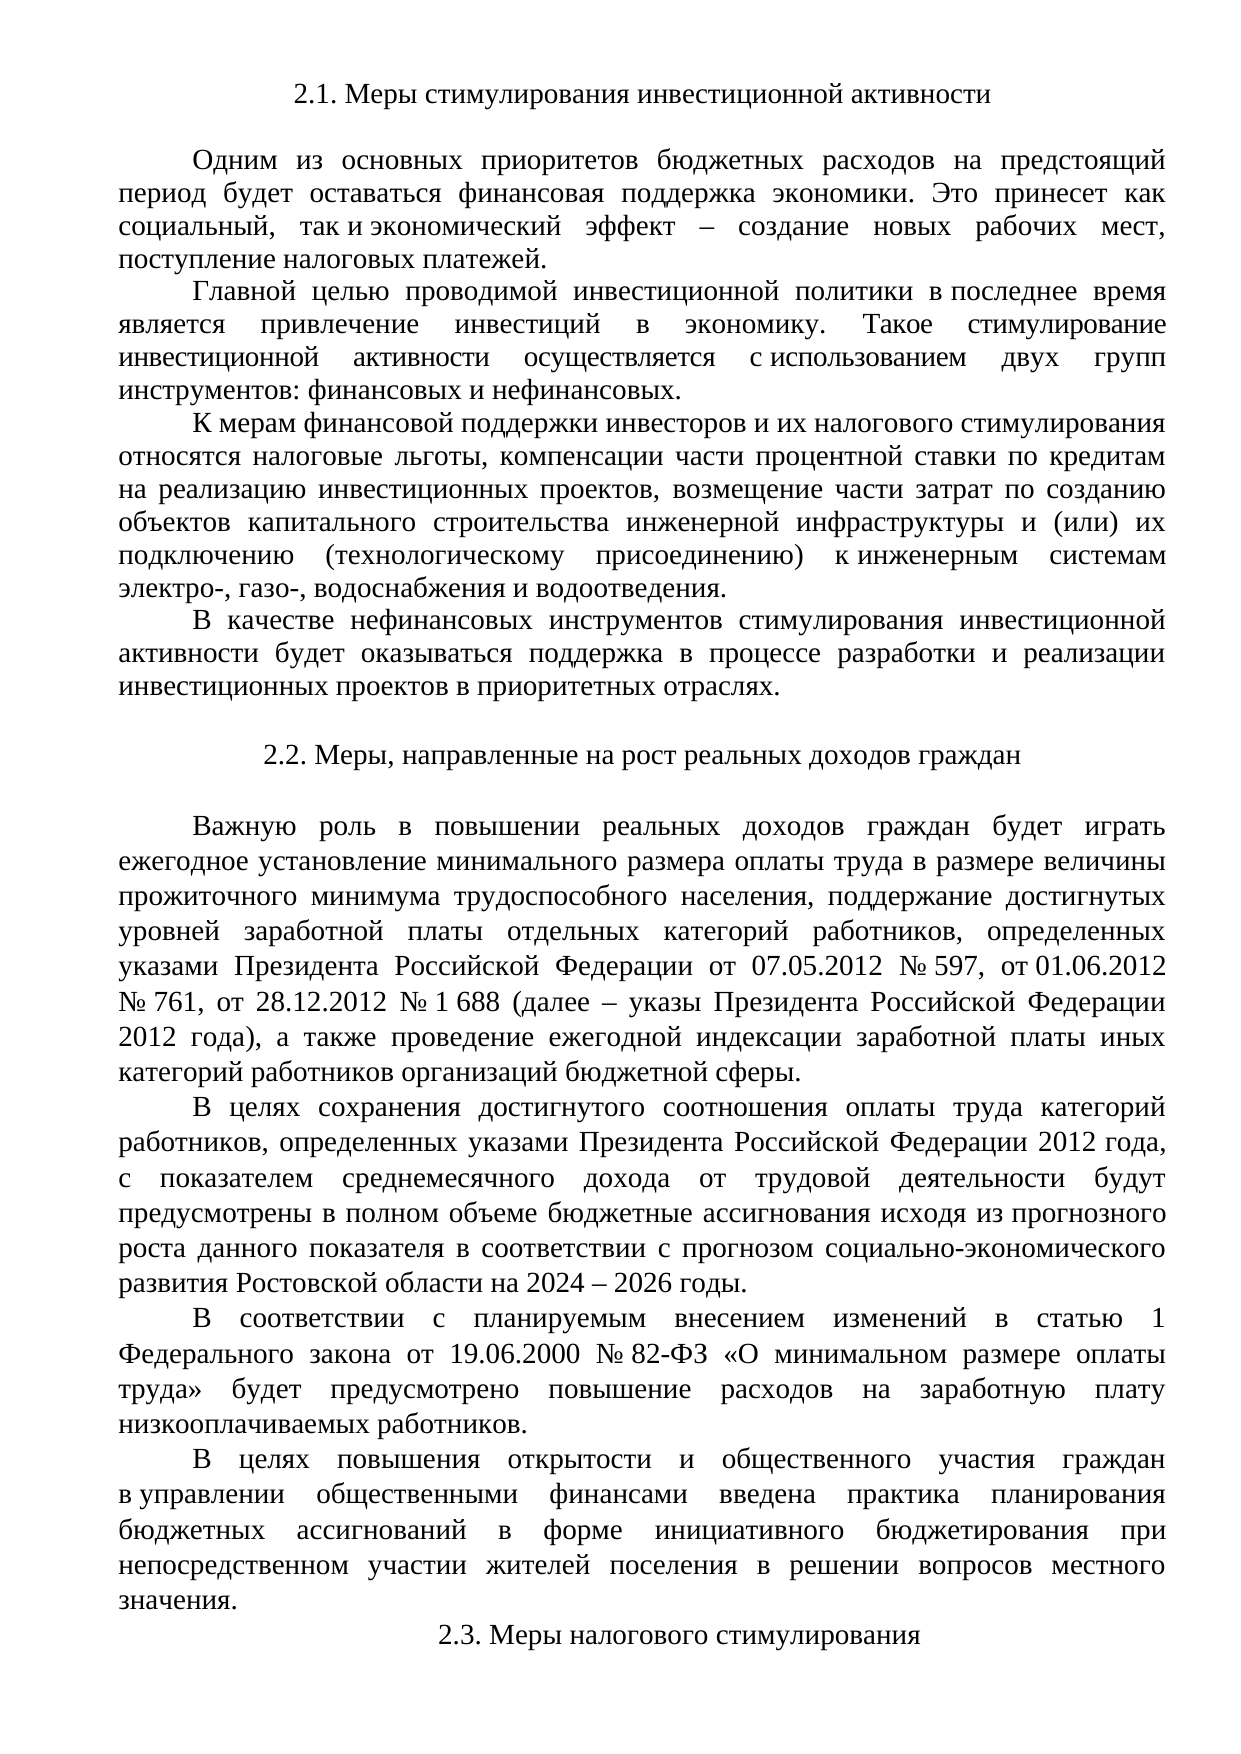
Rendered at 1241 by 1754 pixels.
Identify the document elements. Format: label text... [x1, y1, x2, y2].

text Главной целью проводимой инвестиционной политики в последнее время является привлечение инвестиций в экономику. Такое стимулирование инвестиционной активности осуществляется с использованием двух групп инструментов: финансовых и нефинансовых. [118, 274, 1166, 406]
text 2.2. Меры, направленные на рост реальных доходов граждан [118, 737, 1166, 771]
text В соответствии с планируемым внесением изменений в статью 1 Федерального закона от 19.06.2000 № 82-ФЗ «О минимальном размере оплаты труда» будет предусмотрено повышение расходов на заработную плату низкооплачиваемых работников. [118, 1301, 1166, 1440]
text Важную роль в повышении реальных доходов граждан будет играть ежегодное установление минимального размера оплаты труда в размере величины прожиточного минимума трудоспособного населения, поддержание достигнутых уровней заработной платы отдельных категорий работников, определенных указами Президента Российской Федерации от 07.05.2012 № 597, от 01.06.2012 № 761, от 28.12.2012 № 1 688 (далее – указы Президента Российской Федерации 2012 года), а также проведение ежегодной индексации заработной платы иных категорий работников организаций бюджетной сферы. [118, 808, 1166, 1088]
text В качестве нефинансовых инструментов стимулирования инвестиционной активности будет оказываться поддержка в процессе разработки и реализации инвестиционных проектов в приоритетных отраслях. [118, 603, 1166, 702]
text В целях повышения открытости и общественного участия граждан в управлении общественными финансами введена практика планирования бюджетных ассигнований в форме инициативного бюджетирования при непосредственном участии жителей поселения в решении вопросов местного значения. [118, 1441, 1166, 1616]
text Одним из основных приоритетов бюджетных расходов на предстоящий период будет оставаться финансовая поддержка экономики. Это принесет как социальный, так и экономический эффект – создание новых рабочих мест, поступление налоговых платежей. [118, 143, 1166, 274]
text В целях сохранения достигнутого соотношения оплаты труда категорий работников, определенных указами Президента Российской Федерации 2012 года, с показателем среднемесячного дохода от трудовой деятельности будут предусмотрены в полном объеме бюджетные ассигнования исходя из прогнозного роста данного показателя в соответствии с прогнозом социально-экономического развития Ростовской области на 2024 – 2026 годы. [118, 1089, 1166, 1299]
text К мерам финансовой поддержки инвесторов и их налогового стимулирования относятся налоговые льготы, компенсации части процентной ставки по кредитам на реализацию инвестиционных проектов, возмещение части затрат по созданию объектов капитального строительства инженерной инфраструктуры и (или) их подключению (технологическому присоединению) к инженерным системам электро-, газо-, водоснабжения и водоотведения. [118, 406, 1166, 603]
text 2.1. Меры стимулирования инвестиционной активности [118, 77, 1166, 110]
text 2.3. Меры налогового стимулирования [118, 1617, 1166, 1651]
